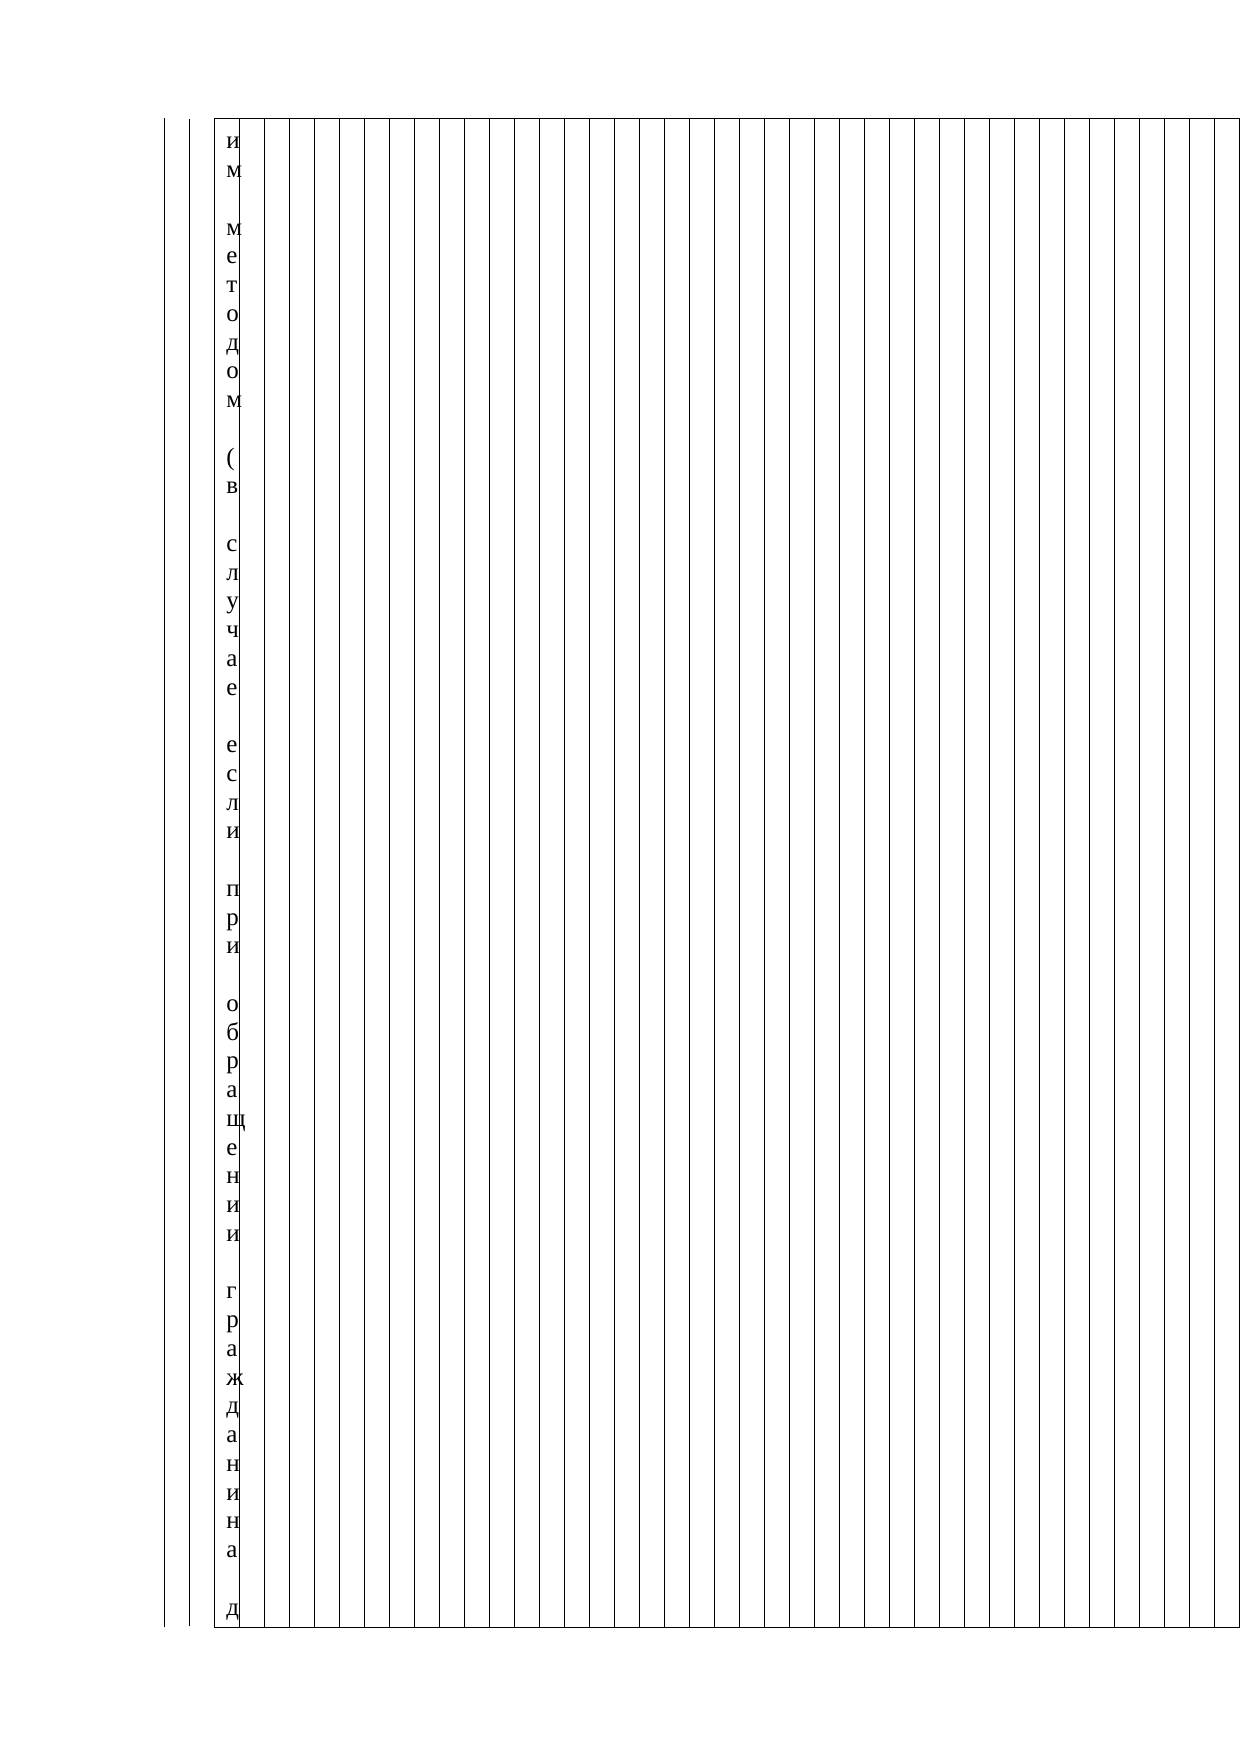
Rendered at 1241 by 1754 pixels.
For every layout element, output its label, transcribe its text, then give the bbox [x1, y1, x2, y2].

table_cell [440, 119, 464, 1627]
table_cell [615, 119, 639, 1627]
table_cell [915, 119, 939, 1627]
table_cell [1115, 119, 1139, 1627]
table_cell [215, 119, 239, 1627]
table_cell [240, 119, 264, 1627]
table_cell [465, 119, 489, 1627]
table_cell [965, 119, 989, 1627]
table_cell [1065, 119, 1089, 1627]
table_cell [190, 118, 214, 1627]
table_cell + [1140, 119, 1164, 1627]
table_cell [415, 119, 439, 1627]
table_cell [590, 119, 614, 1627]
table_cell [665, 119, 689, 1627]
table_cell [340, 119, 364, 1627]
table_cell [1015, 119, 1039, 1627]
table_cell + [840, 119, 864, 1627]
table_cell [490, 119, 514, 1627]
table_cell [265, 119, 289, 1627]
table_cell [715, 119, 739, 1627]
table_cell + [1190, 119, 1214, 1627]
table_cell [1165, 119, 1189, 1627]
table_cell [315, 119, 339, 1627]
table_cell [290, 119, 314, 1627]
table_cell + [1040, 119, 1064, 1627]
table_cell [540, 119, 564, 1627]
table_cell [765, 119, 789, 1627]
table_cell [390, 119, 414, 1627]
table_cell [690, 119, 714, 1627]
table_cell [815, 119, 839, 1627]
table_cell + [940, 119, 964, 1627]
table_cell [565, 119, 589, 1627]
table_cell [515, 119, 539, 1627]
table_cell [740, 119, 764, 1627]
table_cell [165, 118, 190, 1627]
table_cell [865, 119, 889, 1627]
table_cell [1215, 119, 1239, 1627]
table_cell + [890, 119, 914, 1627]
table_cell + [1090, 119, 1114, 1627]
table_cell [365, 119, 389, 1627]
table_cell [640, 119, 664, 1627]
table_cell + [790, 119, 814, 1627]
table_cell + [990, 119, 1014, 1627]
